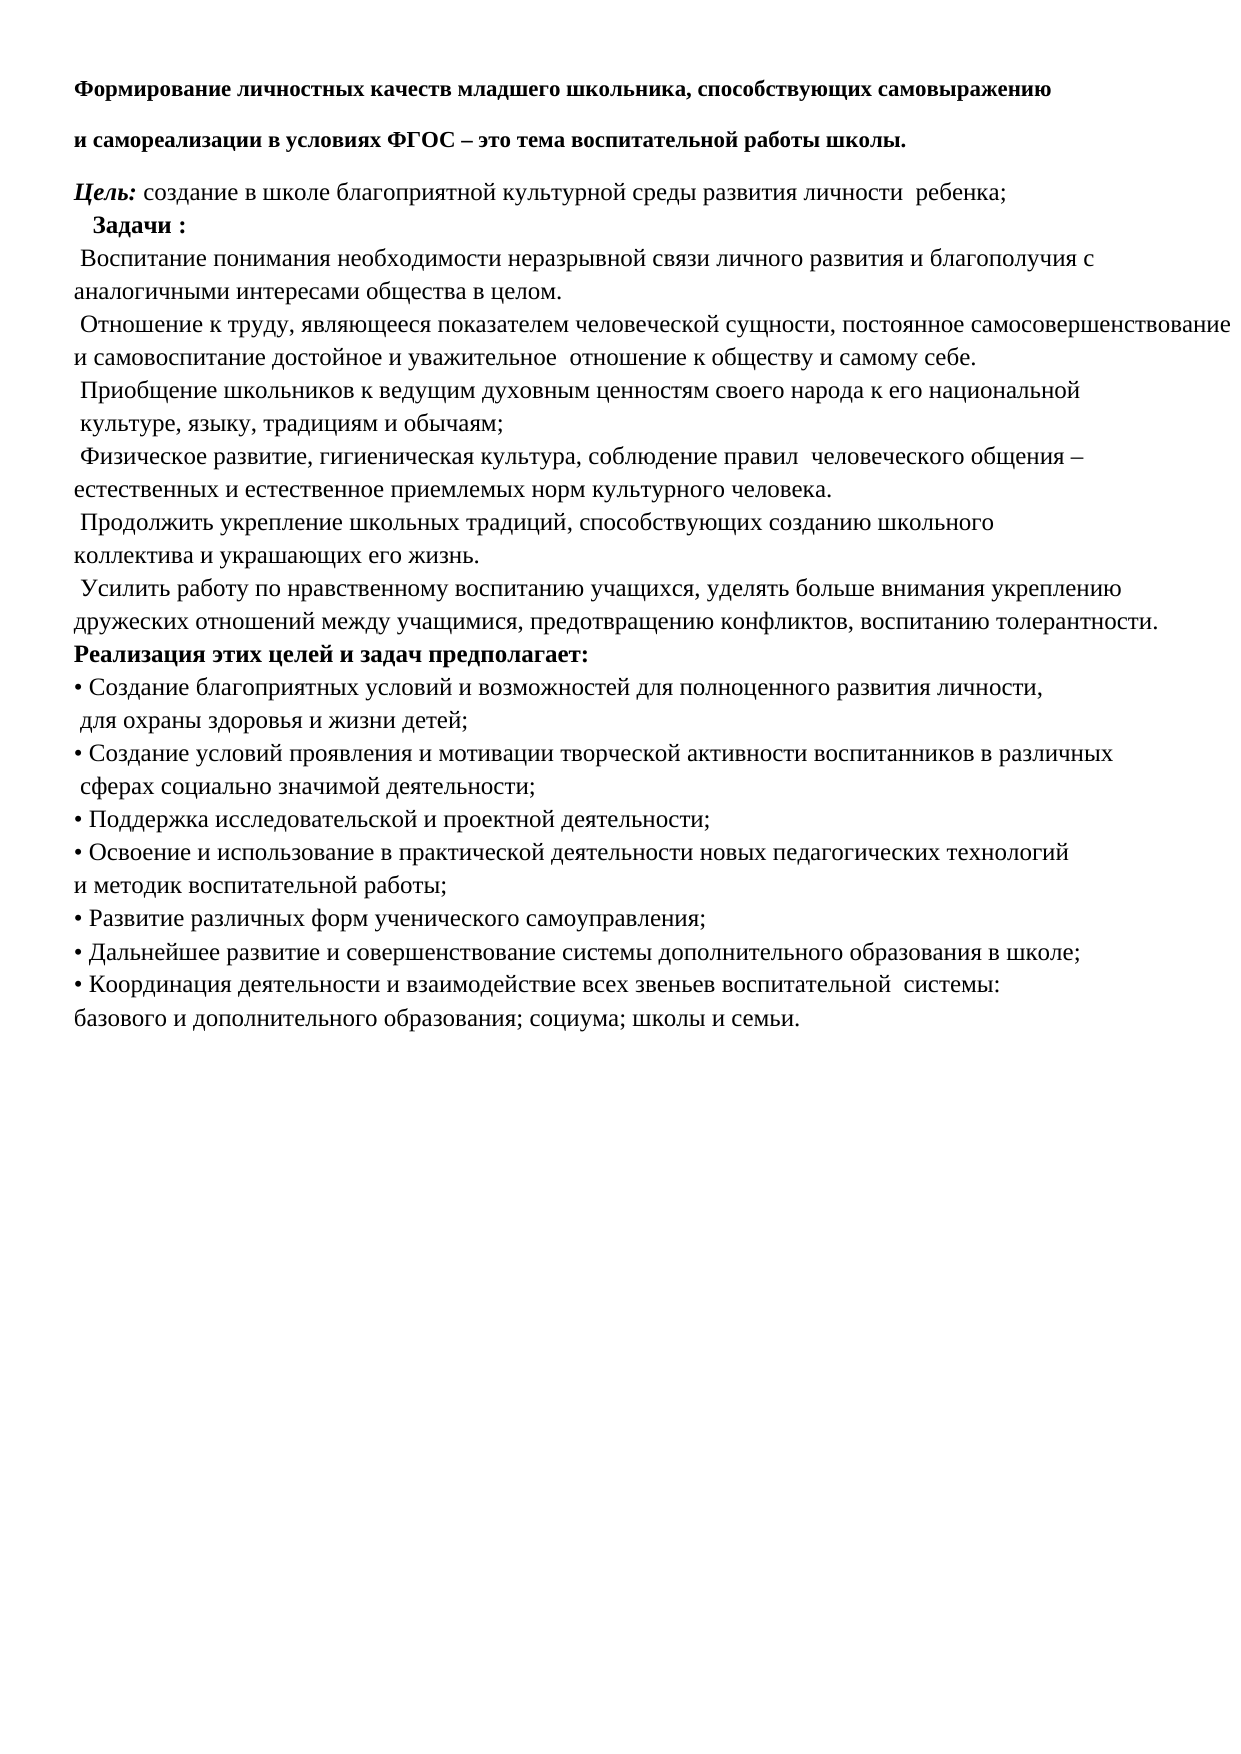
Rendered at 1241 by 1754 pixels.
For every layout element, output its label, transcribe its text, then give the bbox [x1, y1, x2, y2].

text аналогичными интересами общества в целом. [44, 276, 1240, 305]
text • Поддержка исследовательской и проектной деятельности; [44, 804, 1240, 833]
text Отношение к труду, являющееся показателем человеческой сущности, постоянное самосовершенствование [44, 309, 1240, 338]
text • Освоение и использование в практической деятельности новых педагогических технологий [44, 837, 1240, 866]
text и самореализации в условиях ФГОС – это тема воспитательной работы школы. [44, 126, 1240, 152]
text коллектива и украшающих его жизнь. [44, 540, 1240, 569]
text Воспитание понимания необходимости неразрывной связи личного развития и благополучия с [44, 243, 1240, 272]
text и методик воспитательной работы; [44, 871, 1240, 899]
text • Создание условий проявления и мотивации творческой активности воспитанников в различных [44, 738, 1240, 767]
text дружеских отношений между учащимися, предотвращению конфликтов, воспитанию толерантности. [44, 606, 1240, 635]
text • Развитие различных форм ученического самоуправления; [44, 903, 1240, 932]
text Приобщение школьников к ведущим духовным ценностям своего народа к его национальной [44, 375, 1240, 404]
text Физическое развитие, гигиеническая культура, соблюдение правил человеческого общения – [44, 441, 1240, 470]
text культуре, языку, традициям и обычаям; [44, 408, 1240, 437]
text Реализация этих целей и задач предполагает: [44, 639, 1240, 668]
text Усилить работу по нравственному воспитанию учащихся, уделять больше внимания укреплению [44, 573, 1240, 602]
text базового и дополнительного образования; социума; школы и семьи. [44, 1003, 1240, 1031]
text Цель: создание в школе благоприятной культурной среды развития личности ребенка; [44, 177, 1240, 206]
text • Координация деятельности и взаимодействие всех звеньев воспитательной системы: [44, 969, 1240, 998]
text естественных и естественное приемлемых норм культурного человека. [44, 474, 1240, 503]
text Формирование личностных качеств младшего школьника, способствующих самовыражению [74, 75, 1165, 101]
text Задачи : [44, 210, 1240, 239]
text Продолжить укрепление школьных традиций, способствующих созданию школьного [44, 507, 1240, 536]
text • Создание благоприятных условий и возможностей для полноценного развития личности, [44, 672, 1240, 701]
text для охраны здоровья и жизни детей; [44, 705, 1240, 734]
text сферах социально значимой деятельности; [44, 771, 1240, 800]
text • Дальнейшее развитие и совершенствование системы дополнительного образования в школе; [44, 937, 1240, 965]
text и самовоспитание достойное и уважительное отношение к обществу и самому себе. [44, 342, 1240, 371]
